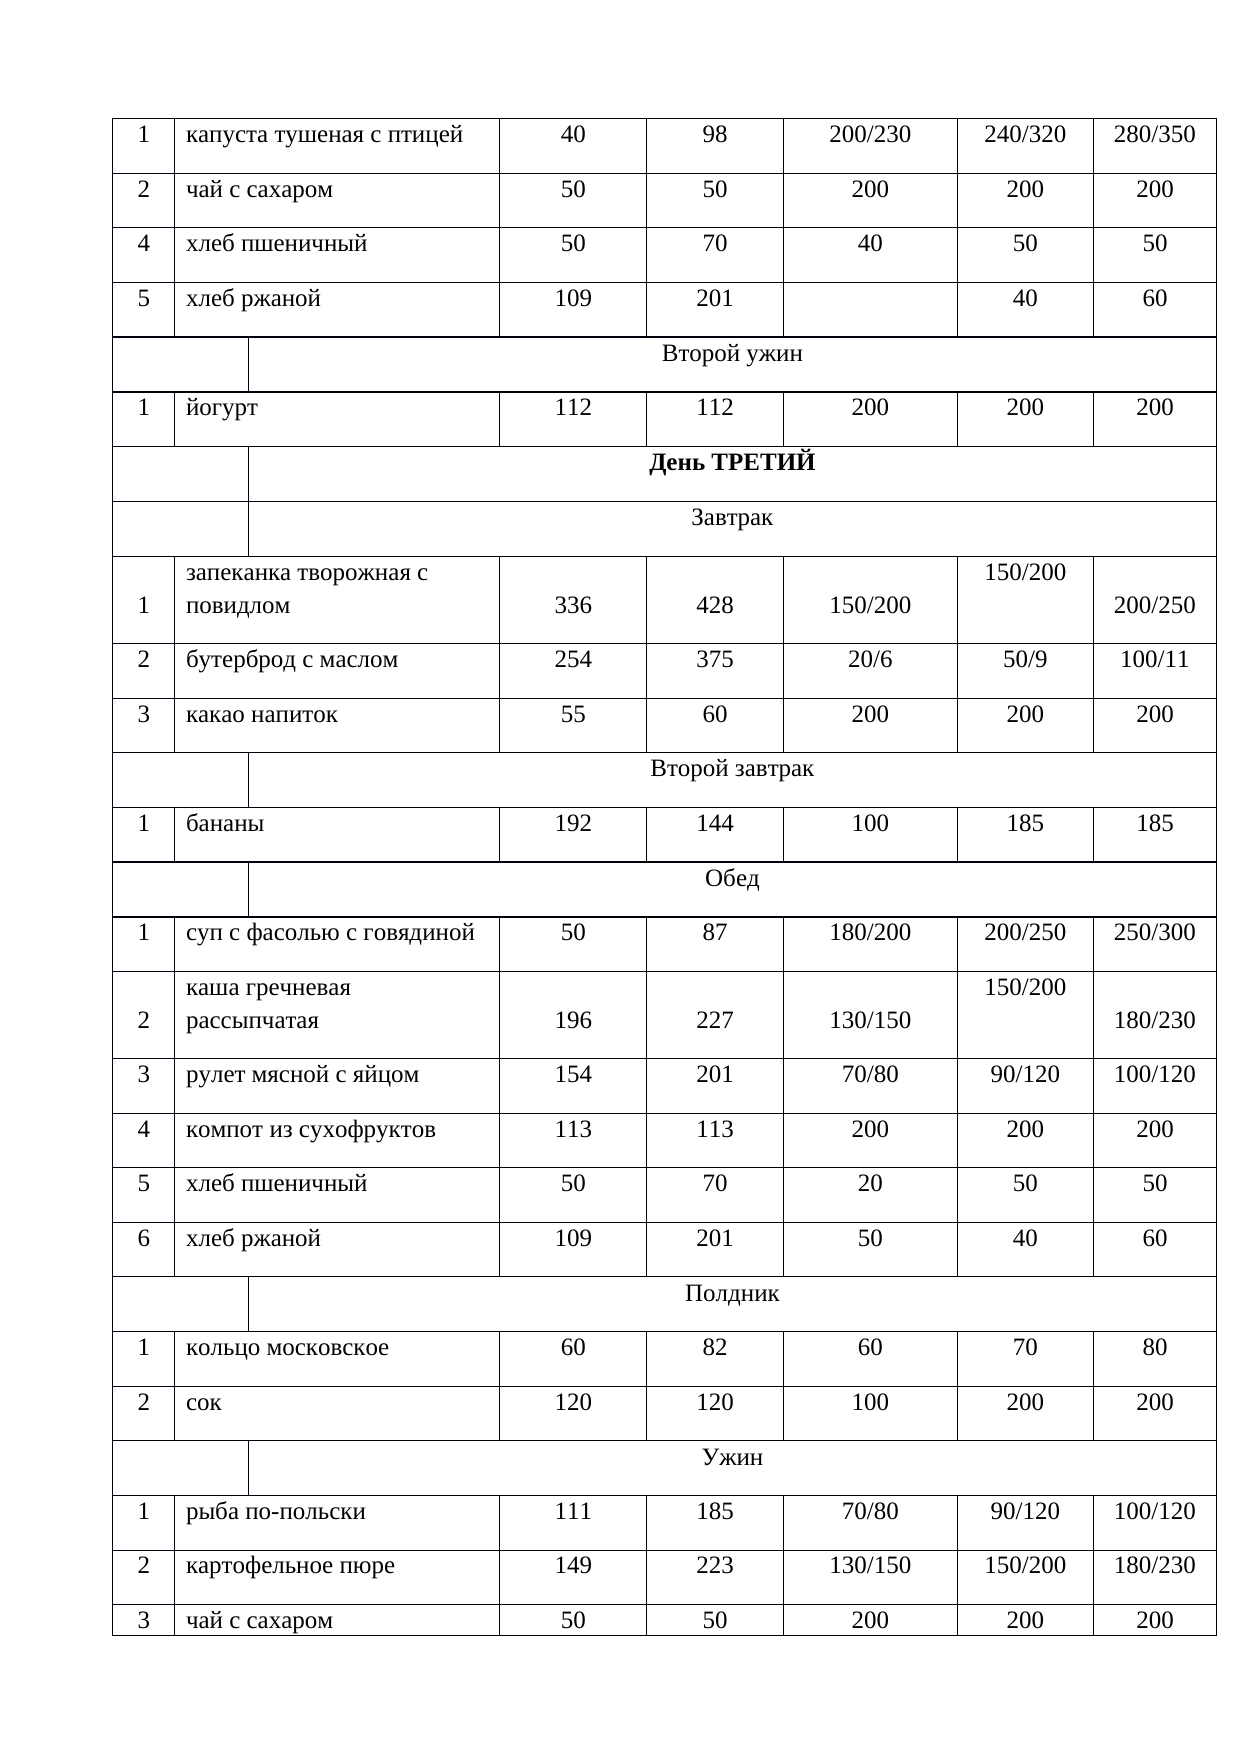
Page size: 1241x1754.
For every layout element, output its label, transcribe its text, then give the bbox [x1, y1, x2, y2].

table_cell 4 [113, 228, 174, 282]
table_cell 1 [113, 557, 174, 643]
table_cell 98 [647, 119, 783, 173]
table_cell [113, 338, 248, 391]
table_cell 1 [113, 918, 174, 971]
table_cell 185 [958, 808, 1093, 861]
table_cell 196 [500, 972, 646, 1058]
table_cell 1 [113, 119, 174, 173]
table_cell 60 [647, 699, 783, 752]
table_cell 200 [1094, 1387, 1216, 1440]
table_cell 40 [958, 283, 1093, 336]
table_cell 87 [647, 918, 783, 971]
table_cell [113, 1277, 248, 1331]
table_cell 109 [500, 1223, 646, 1276]
table_cell 70/80 [784, 1496, 957, 1549]
table_cell каша гречневая рассыпчатая [175, 972, 499, 1058]
table_cell 200 [784, 174, 957, 227]
table_cell 6 [113, 1223, 174, 1276]
table_cell 200 [1094, 393, 1216, 446]
table_cell [113, 447, 248, 501]
table_cell 200 [958, 1387, 1093, 1440]
table_cell 109 [500, 283, 646, 336]
table_cell 112 [647, 393, 783, 446]
table_cell 201 [647, 283, 783, 336]
table_cell 185 [647, 1496, 783, 1549]
table_cell рулет мясной с яйцом [175, 1059, 499, 1113]
table_cell бананы [175, 808, 499, 861]
table_cell [113, 863, 248, 916]
table_cell 200 [1094, 1605, 1216, 1635]
table_cell 336 [500, 557, 646, 643]
table_cell 1 [113, 808, 174, 861]
table_cell 20/6 [784, 644, 957, 698]
table_cell 40 [500, 119, 646, 173]
table_cell 3 [113, 699, 174, 752]
table_cell 50 [500, 174, 646, 227]
table_cell 120 [500, 1387, 646, 1440]
table_cell 185 [1094, 808, 1216, 861]
table_cell Второй ужин [249, 338, 1216, 391]
table_cell картофельное пюре [175, 1551, 499, 1604]
table_cell 5 [113, 283, 174, 336]
table_cell 82 [647, 1332, 783, 1386]
table_cell 130/150 [784, 972, 957, 1058]
table_cell 50 [958, 1168, 1093, 1222]
table_cell 20 [784, 1168, 957, 1222]
table_cell 50 [784, 1223, 957, 1276]
table_cell компот из сухофруктов [175, 1114, 499, 1167]
table_cell 70 [958, 1332, 1093, 1386]
table_cell 90/120 [958, 1496, 1093, 1549]
table_cell 200/230 [784, 119, 957, 173]
table_cell 4 [113, 1114, 174, 1167]
table_cell 50 [500, 1168, 646, 1222]
table_cell 80 [1094, 1332, 1216, 1386]
table_cell 60 [1094, 283, 1216, 336]
table_cell чай с сахаром [175, 1605, 499, 1635]
table_cell 200 [1094, 699, 1216, 752]
table_cell 50 [1094, 1168, 1216, 1222]
table_cell 60 [1094, 1223, 1216, 1276]
table_cell 254 [500, 644, 646, 698]
table_cell хлеб пшеничный [175, 1168, 499, 1222]
table_cell 2 [113, 972, 174, 1058]
table_cell 50 [1094, 228, 1216, 282]
table_cell хлеб пшеничный [175, 228, 499, 282]
table_cell 40 [958, 1223, 1093, 1276]
table_cell 150/200 [958, 972, 1093, 1058]
table_cell 200 [958, 1114, 1093, 1167]
table_cell 113 [647, 1114, 783, 1167]
table_cell 100/11 [1094, 644, 1216, 698]
table_cell 1 [113, 1332, 174, 1386]
table_cell 150/200 [958, 557, 1093, 643]
table_cell 100 [784, 1387, 957, 1440]
table_cell 50 [500, 1605, 646, 1635]
table_cell 200 [958, 1605, 1093, 1635]
table_cell 180/230 [1094, 1551, 1216, 1604]
table_cell чай с сахаром [175, 174, 499, 227]
table_cell 250/300 [1094, 918, 1216, 971]
table_cell 144 [647, 808, 783, 861]
table_cell 70/80 [784, 1059, 957, 1113]
table_cell 130/150 [784, 1551, 957, 1604]
table_cell Завтрак [249, 502, 1216, 556]
table_cell рыба по-польски [175, 1496, 499, 1549]
table_cell 280/350 [1094, 119, 1216, 173]
table_cell 1 [113, 393, 174, 446]
table_cell Ужин [249, 1441, 1216, 1495]
table_cell 50 [958, 228, 1093, 282]
table_cell 200 [958, 699, 1093, 752]
table_cell 2 [113, 1551, 174, 1604]
table_cell 375 [647, 644, 783, 698]
table_cell 200 [958, 393, 1093, 446]
table_cell 70 [647, 1168, 783, 1222]
table_cell 2 [113, 644, 174, 698]
table_cell 100/120 [1094, 1496, 1216, 1549]
table_cell сок [175, 1387, 499, 1440]
table_cell 192 [500, 808, 646, 861]
table_cell 200 [784, 393, 957, 446]
table_cell 180/230 [1094, 972, 1216, 1058]
table_cell [113, 753, 248, 807]
table_cell 200/250 [958, 918, 1093, 971]
table_cell 60 [784, 1332, 957, 1386]
table_cell бутерброд с маслом [175, 644, 499, 698]
table_cell 240/320 [958, 119, 1093, 173]
table_cell Обед [249, 863, 1216, 916]
table_cell 2 [113, 1387, 174, 1440]
table_cell Полдник [249, 1277, 1216, 1331]
table_cell 200 [958, 174, 1093, 227]
table_cell 200 [784, 1605, 957, 1635]
table_cell 60 [500, 1332, 646, 1386]
table_cell 112 [500, 393, 646, 446]
table_cell 120 [647, 1387, 783, 1440]
table_cell капуста тушеная с птицей [175, 119, 499, 173]
table_cell 428 [647, 557, 783, 643]
table_cell 3 [113, 1059, 174, 1113]
table_cell 1 [113, 1496, 174, 1549]
table_cell 154 [500, 1059, 646, 1113]
table_cell 200 [784, 699, 957, 752]
table_cell 200/250 [1094, 557, 1216, 643]
table_cell 50 [647, 174, 783, 227]
table_cell 111 [500, 1496, 646, 1549]
table_cell 201 [647, 1059, 783, 1113]
table_cell 70 [647, 228, 783, 282]
table_cell [784, 283, 957, 336]
table_cell запеканка творожная с повидлом [175, 557, 499, 643]
table_cell 100/120 [1094, 1059, 1216, 1113]
table_cell 150/200 [784, 557, 957, 643]
table_cell 180/200 [784, 918, 957, 971]
table_cell [113, 1441, 248, 1495]
table_cell 50 [500, 228, 646, 282]
table_cell 223 [647, 1551, 783, 1604]
table_cell 50 [647, 1605, 783, 1635]
table_cell 2 [113, 174, 174, 227]
table_cell 3 [113, 1605, 174, 1635]
table_cell 201 [647, 1223, 783, 1276]
table_cell 227 [647, 972, 783, 1058]
table_cell [113, 502, 248, 556]
table_cell 150/200 [958, 1551, 1093, 1604]
table_cell какао напиток [175, 699, 499, 752]
table_cell 55 [500, 699, 646, 752]
table_cell 200 [784, 1114, 957, 1167]
table_cell 90/120 [958, 1059, 1093, 1113]
table_cell Второй завтрак [249, 753, 1216, 807]
table_cell 50 [500, 918, 646, 971]
table_cell День ТРЕТИЙ [249, 447, 1216, 501]
table_cell суп с фасолью с говядиной [175, 918, 499, 971]
table_cell 50/9 [958, 644, 1093, 698]
table_cell хлеб ржаной [175, 283, 499, 336]
table_cell 100 [784, 808, 957, 861]
table_cell 113 [500, 1114, 646, 1167]
table_cell 149 [500, 1551, 646, 1604]
table_cell йогурт [175, 393, 499, 446]
table_cell 40 [784, 228, 957, 282]
table_cell хлеб ржаной [175, 1223, 499, 1276]
table_cell 200 [1094, 174, 1216, 227]
table_cell 5 [113, 1168, 174, 1222]
table_cell 200 [1094, 1114, 1216, 1167]
table_cell кольцо московское [175, 1332, 499, 1386]
